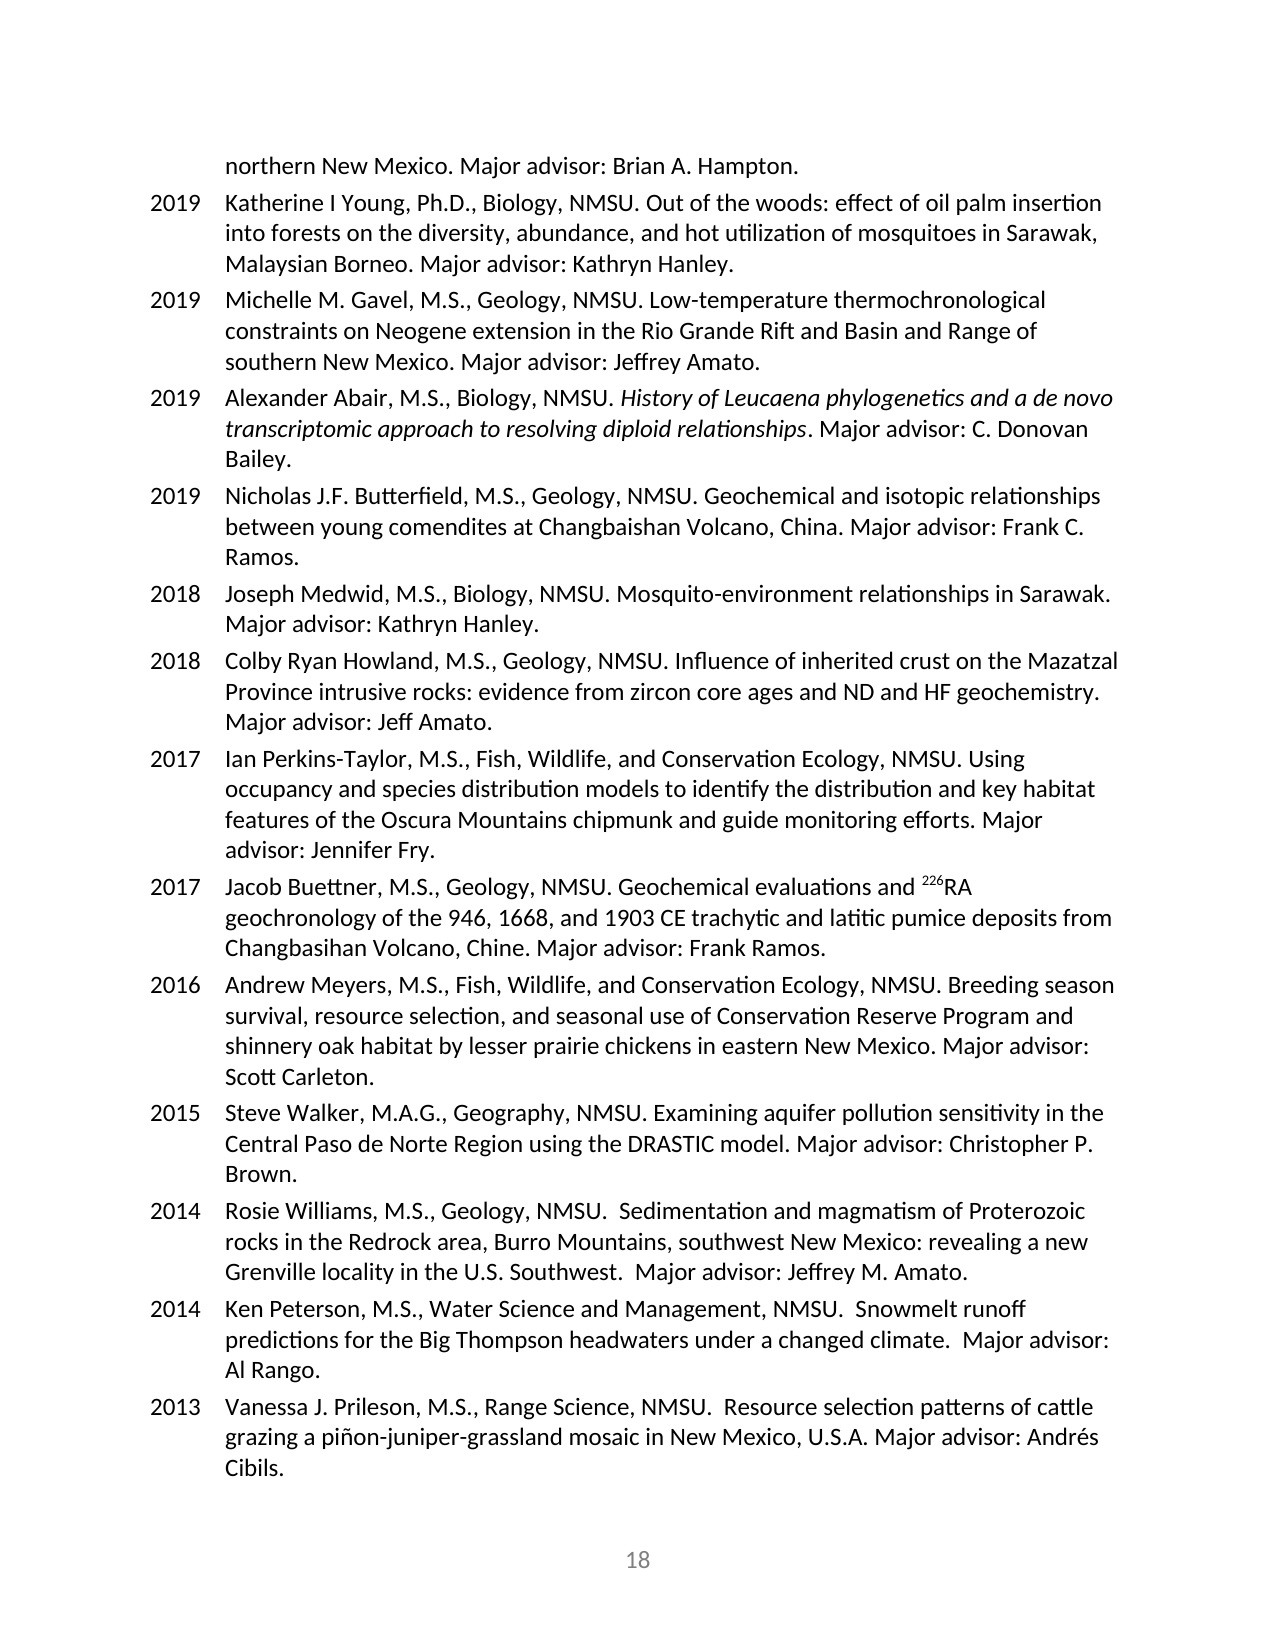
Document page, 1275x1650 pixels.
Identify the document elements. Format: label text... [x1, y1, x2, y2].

text 2019 Michelle M. Gavel, M.S., Geology, NMSU. Low-temperature thermochronological constraints on Neogene extension in the Rio Grande Rift and Basin and Range of southern New Mexico. Major advisor: Jeffrey Amato. [150, 284, 1125, 376]
text 2014 Ken Peterson, M.S., Water Science and Management, NMSU. Snowmelt runoff predictions for the Big Thompson headwaters under a changed climate. Major advisor: Al Rango. [150, 1293, 1125, 1385]
text 2018 Joseph Medwid, M.S., Biology, NMSU. Mosquito-environment relationships in Sarawak. Major advisor: Kathryn Hanley. [150, 578, 1125, 639]
text 2019 Nicholas J.F. Butterfield, M.S., Geology, NMSU. Geochemical and isotopic relationships between young comendites at Changbaishan Volcano, China. Major advisor: Frank C. Ramos. [150, 480, 1125, 572]
text 2014 Rosie Williams, M.S., Geology, NMSU. Sedimentation and magmatism of Proterozoic rocks in the Redrock area, Burro Mountains, southwest New Mexico: revealing a new Grenville locality in the U.S. Southwest. Major advisor: Jeffrey M. Amato. [150, 1195, 1125, 1287]
text 2017 Ian Perkins-Taylor, M.S., Fish, Wildlife, and Conservation Ecology, NMSU. Using occupancy and species distribution models to identify the distribution and key habitat features of the Oscura Mountains chipmunk and guide monitoring efforts. Major advisor: Jennifer Fry. [150, 743, 1125, 865]
text 2018 Colby Ryan Howland, M.S., Geology, NMSU. Influence of inherited crust on the Mazatzal Province intrusive rocks: evidence from zircon core ages and ND and HF geochemistry. Major advisor: Jeff Amato. [150, 645, 1125, 737]
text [150, 150, 1125, 181]
text 2013 Vanessa J. Prileson, M.S., Range Science, NMSU. Resource selection patterns of cattle grazing a piñon-juniper-grassland mosaic in New Mexico, U.S.A. Major advisor: Andrés Cibils. [150, 1391, 1125, 1483]
text 2017 Jacob Buettner, M.S., Geology, NMSU. Geochemical evaluations and 226RA geochronology of the 946, 1668, and 1903 CE trachytic and latitic pumice deposits from Changbasihan Volcano, Chine. Major advisor: Frank Ramos. [150, 871, 1125, 963]
text 2019 Alexander Abair, M.S., Biology, NMSU. History of Leucaena phylogenetics and a de novo transcriptomic approach to resolving diploid relationships. Major advisor: C. Donovan Bailey. [150, 382, 1125, 474]
text 2015 Steve Walker, M.A.G., Geography, NMSU. Examining aquifer pollution sensitivity in the Central Paso de Norte Region using the DRASTIC model. Major advisor: Christopher P. Brown. [150, 1098, 1125, 1189]
text 2016 Andrew Meyers, M.S., Fish, Wildlife, and Conservation Ecology, NMSU. Breeding season survival, resource selection, and seasonal use of Conservation Reserve Program and shinnery oak habitat by lesser prairie chickens in eastern New Mexico. Major advisor: Scott Carleton. [150, 969, 1125, 1091]
text 2019 Katherine I Young, Ph.D., Biology, NMSU. Out of the woods: effect of oil palm insertion into forests on the diversity, abundance, and hot utilization of mosquitoes in Sarawak, Malaysian Borneo. Major advisor: Kathryn Hanley. [150, 187, 1125, 278]
